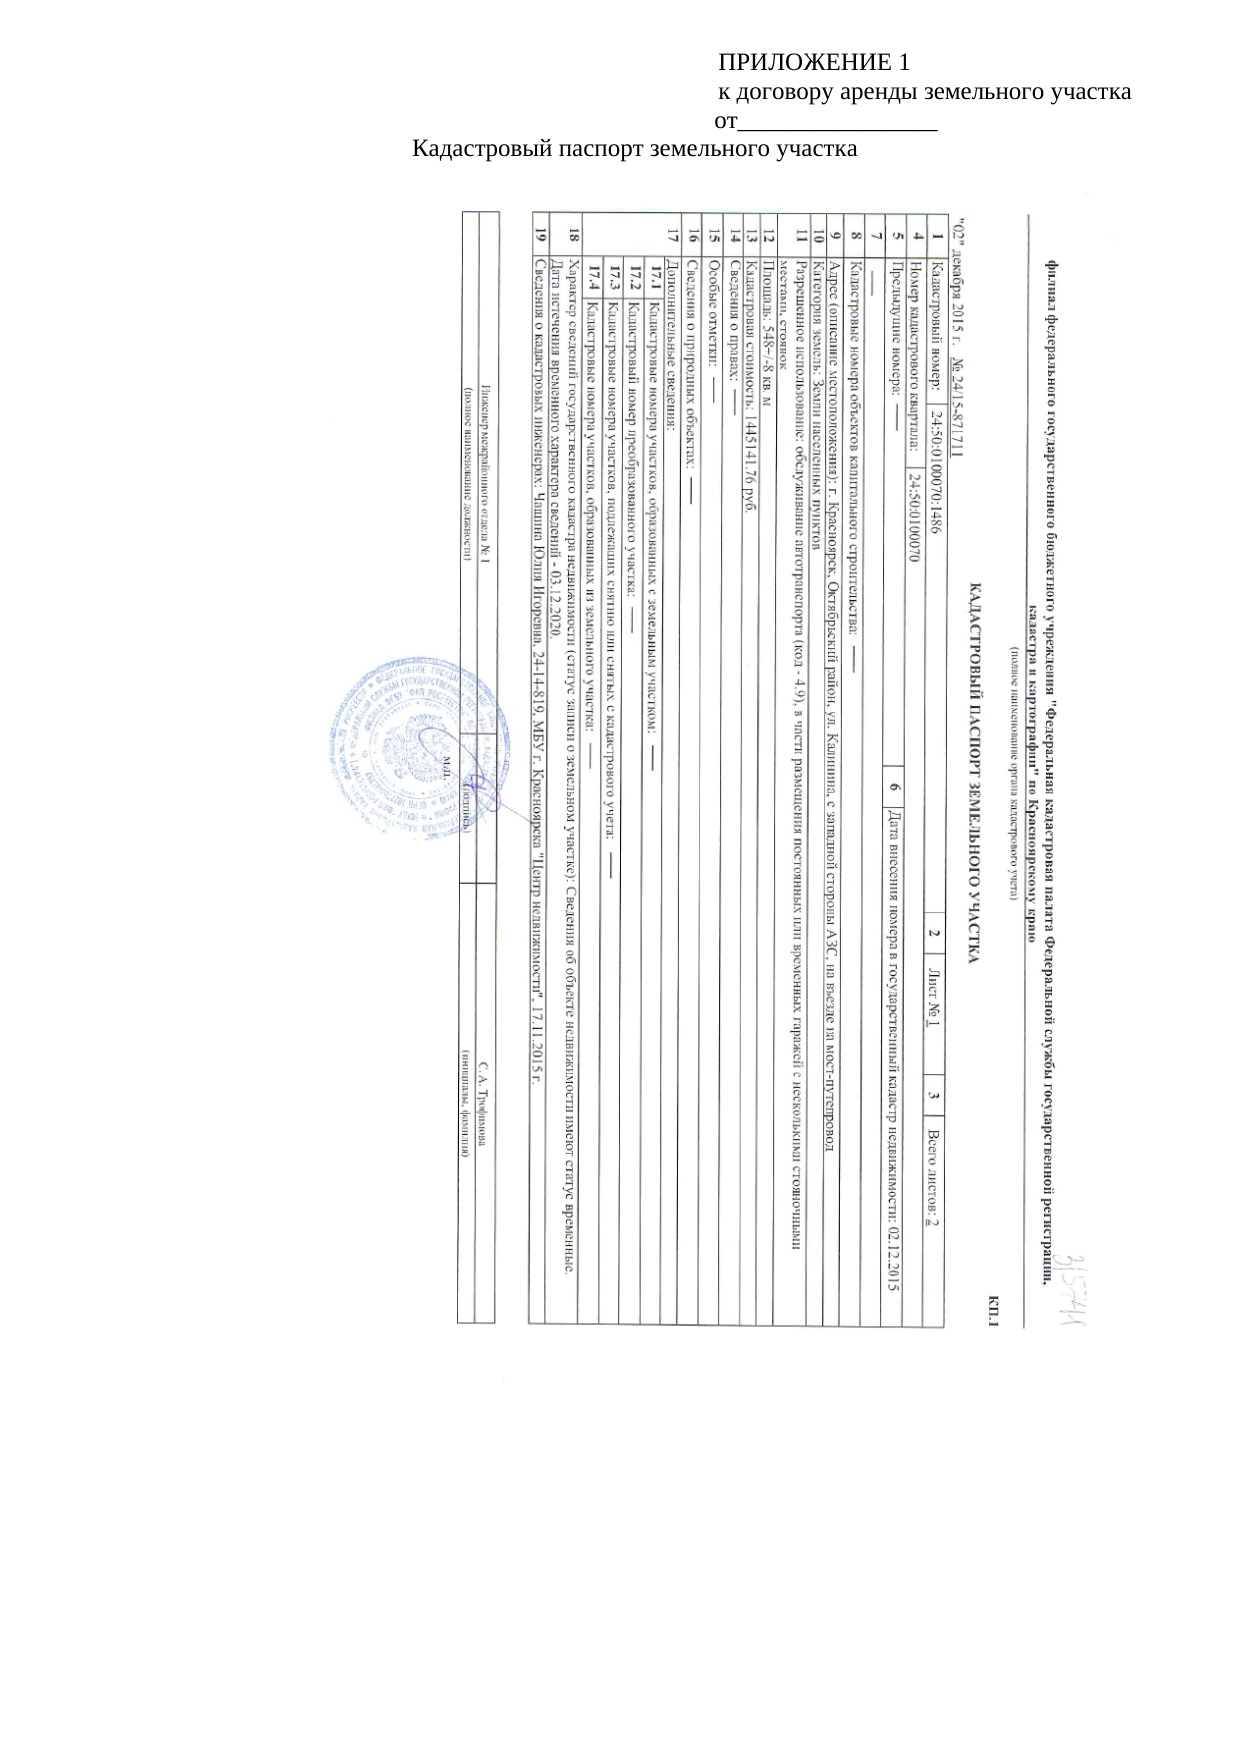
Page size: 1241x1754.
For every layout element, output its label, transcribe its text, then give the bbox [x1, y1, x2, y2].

picture [325, 193, 1116, 1393]
text от________________ [118, 105, 1152, 133]
text Кадастровый паспорт земельного участка [118, 133, 1152, 162]
text к договору аренды земельного участка [118, 76, 1152, 105]
text ПРИЛОЖЕНИЕ 1 [118, 47, 1152, 76]
